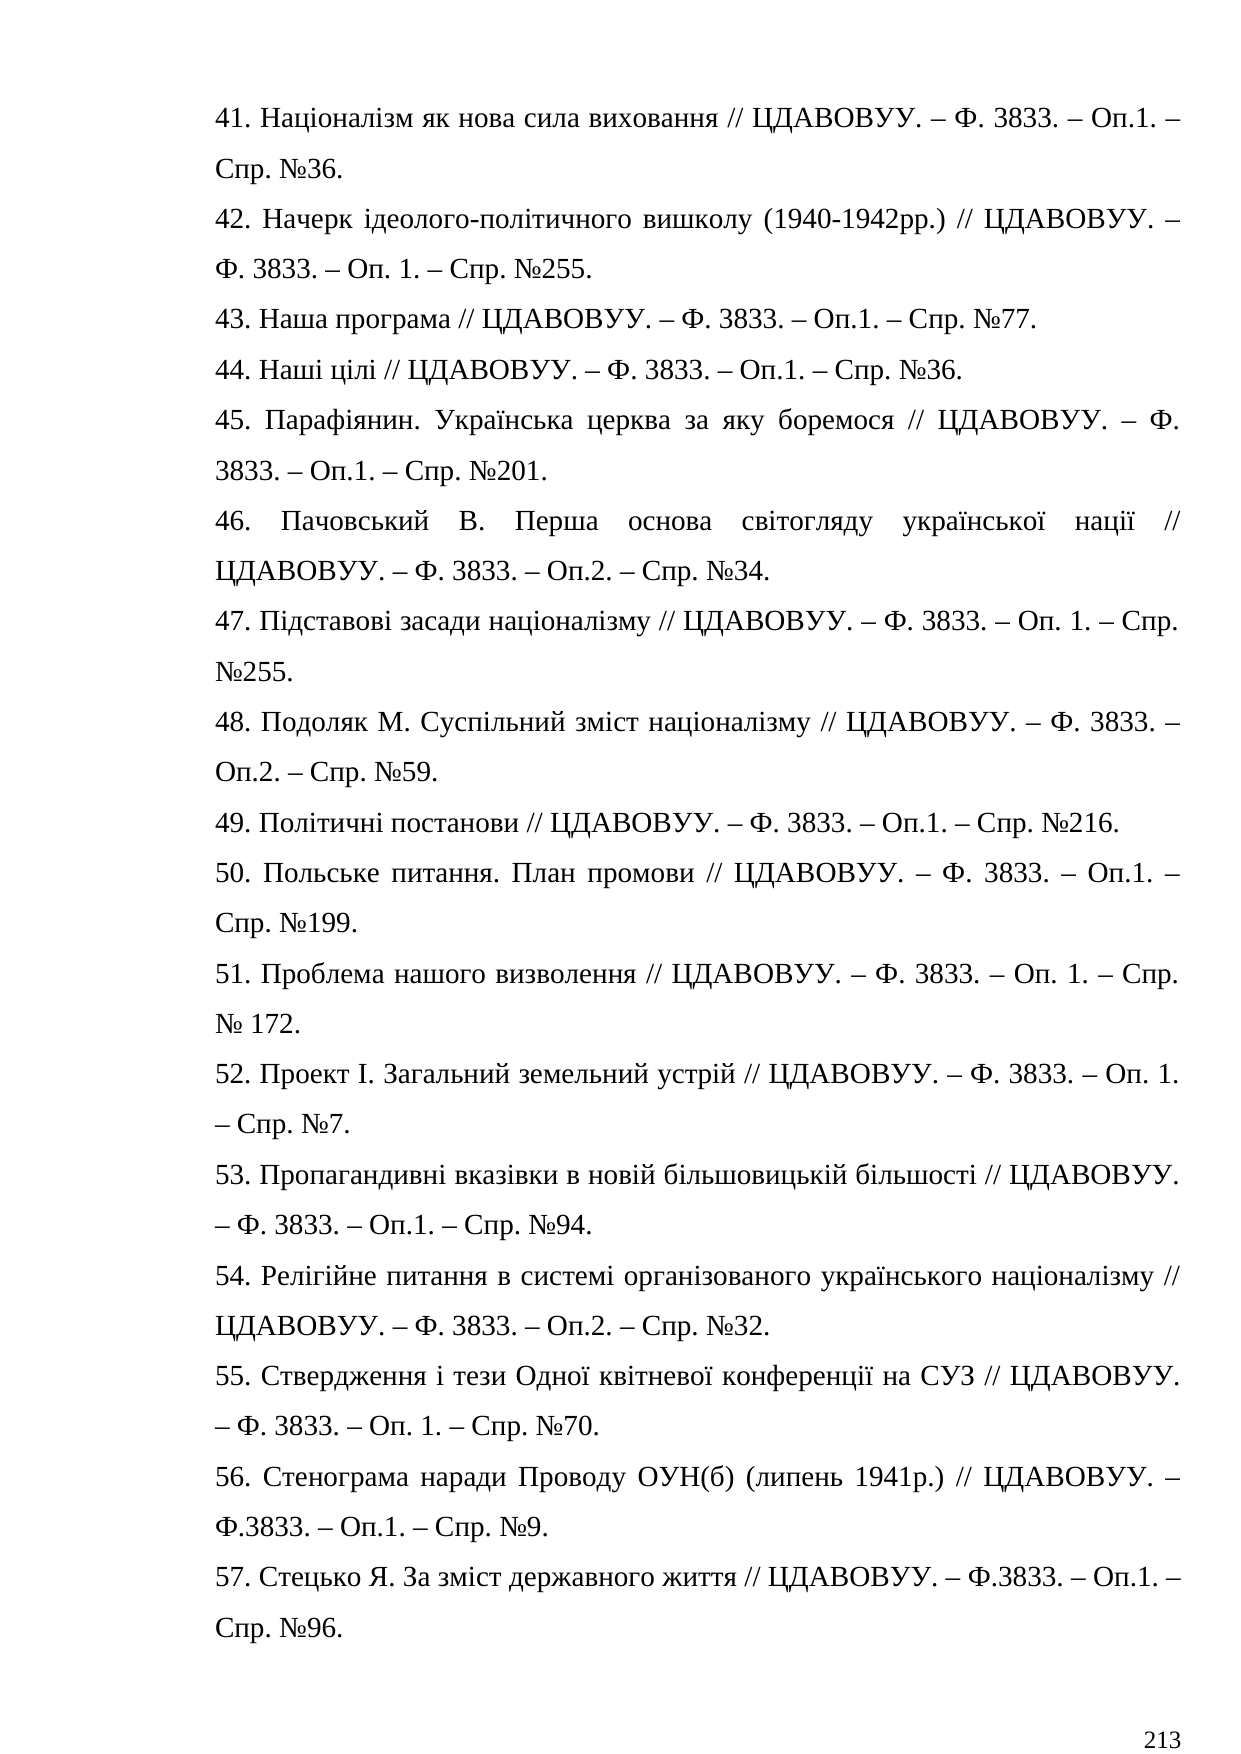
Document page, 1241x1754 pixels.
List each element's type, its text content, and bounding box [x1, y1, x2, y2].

text 45. Парафіянин. Українська церква за яку боремося // ЦДАВОВУУ. – Ф. 3833. – Оп.1. – Спр. №201. [215, 402, 1181, 486]
text 48. Подоляк М. Суспільний зміст націоналізму // ЦДАВОВУУ. – Ф. 3833. – Оп.2. – Спр. №59. [215, 704, 1181, 788]
text 53. Пропагандивні вказівки в новій більшовицькій більшості // ЦДАВОВУУ. – Ф. 3833. – Оп.1. – Спр. №94. [215, 1157, 1181, 1241]
text 47. Підставові засади націоналізму // ЦДАВОВУУ. – Ф. 3833. – Оп. 1. – Спр. №255. [215, 603, 1180, 687]
text 52. Проект І. Загальний земельний устрій // ЦДАВОВУУ. – Ф. 3833. – Оп. 1. – Спр. №7. [215, 1056, 1181, 1140]
text 54. Релігійне питання в системі організованого українського націоналізму // ЦДАВОВУУ. – Ф. 3833. – Оп.2. – Спр. №32. [215, 1258, 1181, 1341]
text 43. Наша програма // ЦДАВОВУУ. – Ф. 3833. – Оп.1. – Спр. №77. [215, 302, 1181, 335]
text 44. Наші цілі // ЦДАВОВУУ. – Ф. 3833. – Оп.1. – Спр. №36. [215, 352, 1181, 386]
text 46. Пачовський В. Перша основа світогляду української нації // ЦДАВОВУУ. – Ф. 3833. – Оп.2. – Спр. №34. [215, 503, 1181, 587]
text 57. Стецько Я. За зміст державного життя // ЦДАВОВУУ. – Ф.3833. – Оп.1. – Спр. №96. [215, 1559, 1181, 1643]
text 51. Проблема нашого визволення // ЦДАВОВУУ. – Ф. 3833. – Оп. 1. – Спр. № 172. [215, 956, 1180, 1039]
text 56. Стенограма наради Проводу ОУН(б) (липень 1941р.) // ЦДАВОВУУ. – Ф.3833. – Оп.1. – Спр. №9. [215, 1459, 1181, 1543]
text 42. Начерк ідеолого-політичного вишколу (1940-1942рр.) // ЦДАВОВУУ. – Ф. 3833. – Оп. 1. – Спр. №255. [215, 201, 1181, 285]
text 49. Політичні постанови // ЦДАВОВУУ. – Ф. 3833. – Оп.1. – Спр. №216. [215, 805, 1181, 838]
text 41. Націоналізм як нова сила виховання // ЦДАВОВУУ. – Ф. 3833. – Оп.1. – Спр. №36. [215, 100, 1181, 184]
text 55. Ствердження і тези Одної квітневої конференції на СУЗ // ЦДАВОВУУ. – Ф. 3833. – Оп. 1. – Спр. №70. [215, 1358, 1181, 1442]
text 50. Польське питання. План промови // ЦДАВОВУУ. – Ф. 3833. – Оп.1. – Спр. №199. [215, 855, 1181, 939]
